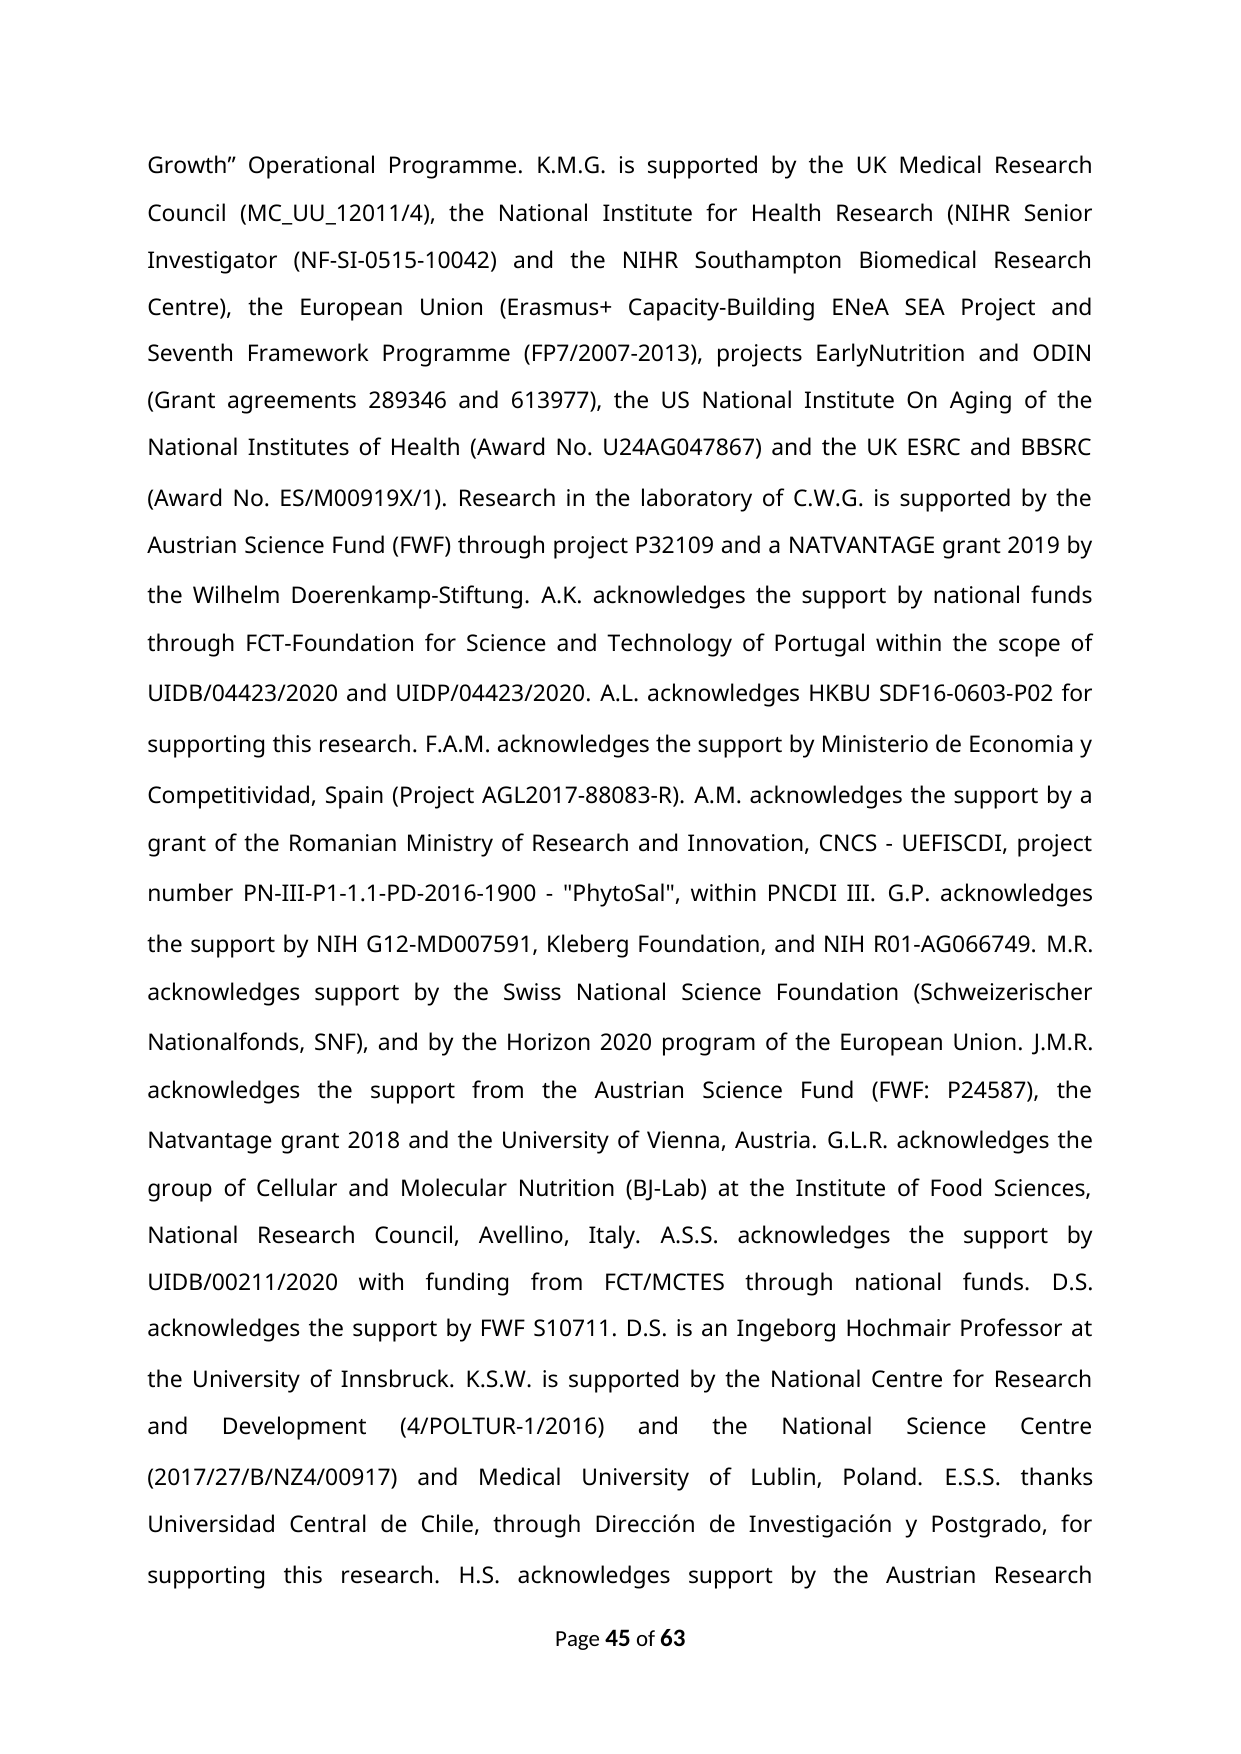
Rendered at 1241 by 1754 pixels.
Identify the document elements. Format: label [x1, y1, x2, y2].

text [147, 147, 1093, 1590]
